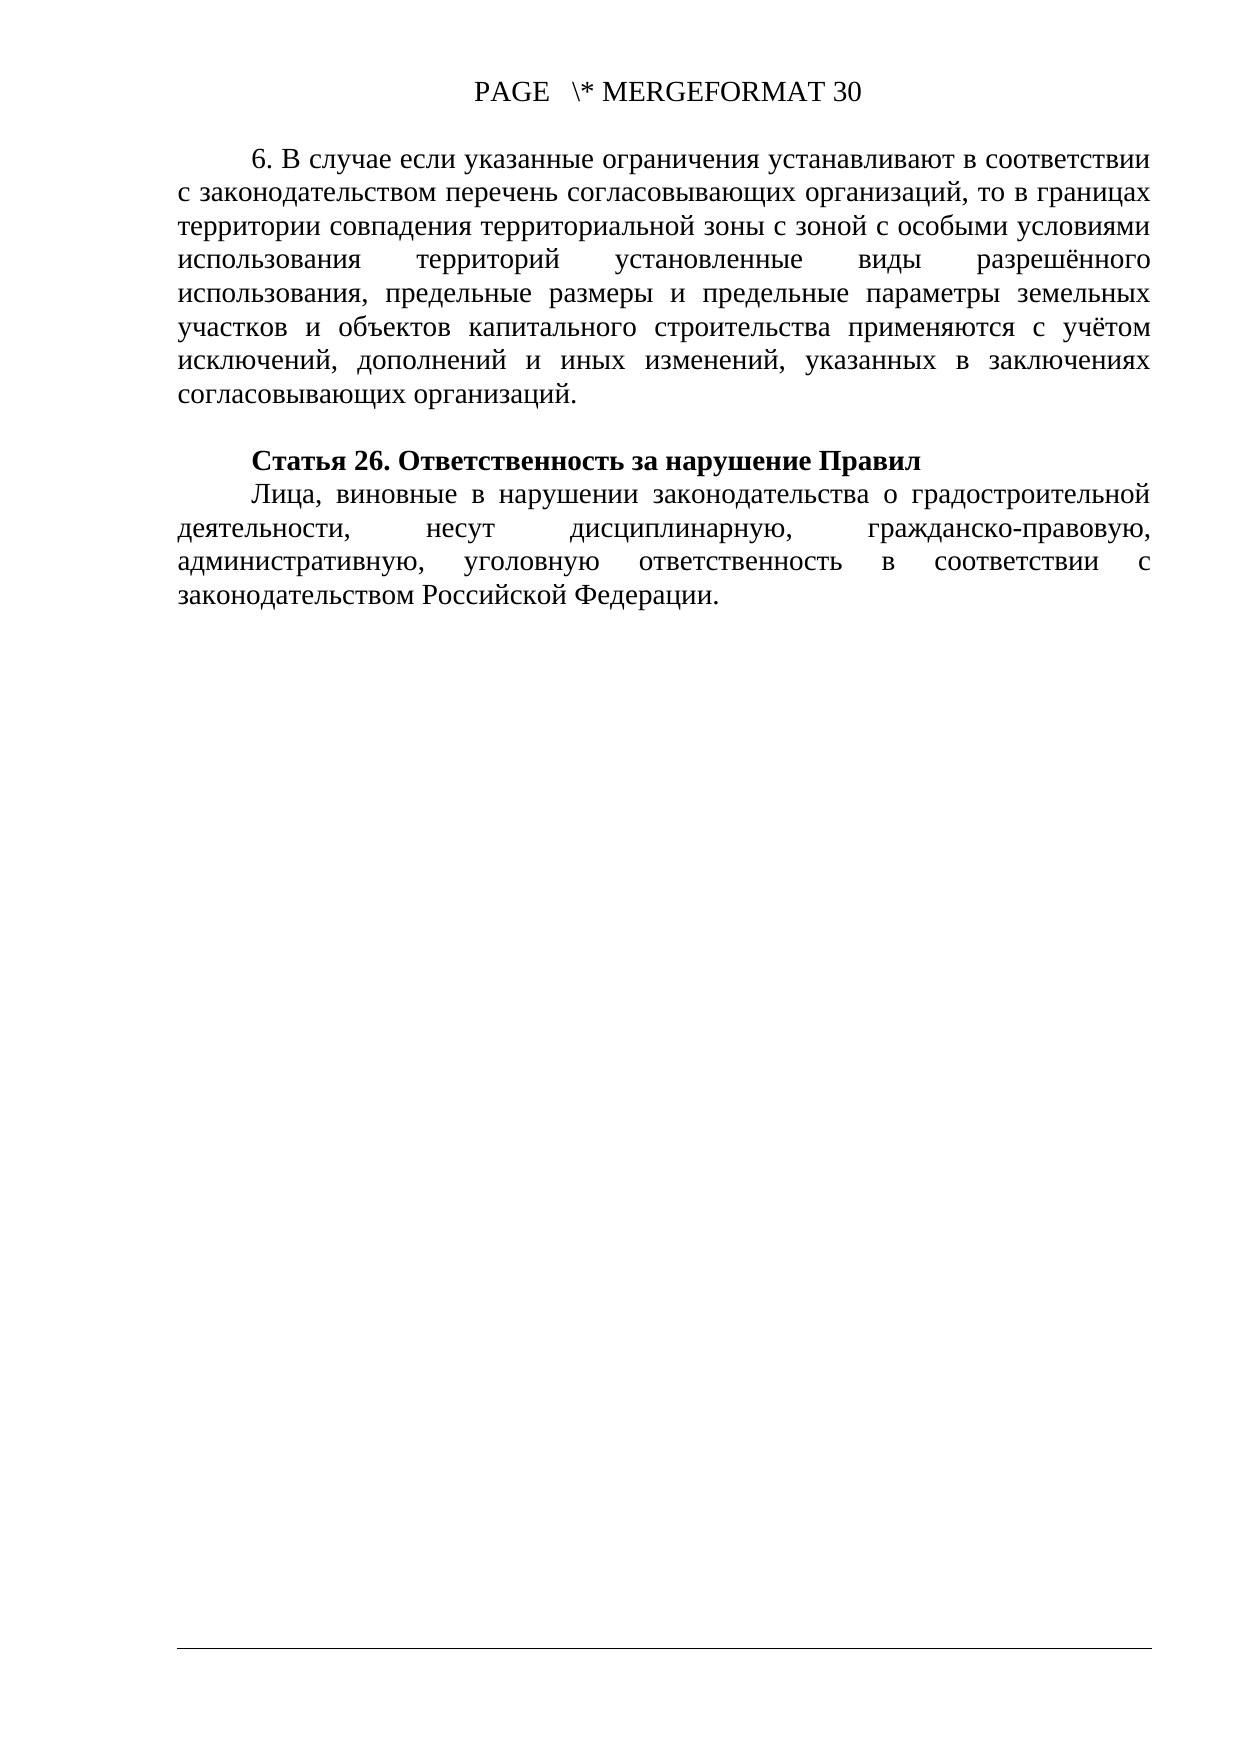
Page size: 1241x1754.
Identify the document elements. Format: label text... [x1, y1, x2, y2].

text 6. В случае если указанные ограничения устанавливают в соответствии с законодательством перечень согласовывающих организаций, то в границах территории совпадения территориальной зоны с зоной с особыми условиями использования территорий установленные виды разрешённого использования, предельные размеры и предельные параметры земельных участков и объектов капитального строительства применяются с учётом исключений, дополнений и иных изменений, указанных в заключениях согласовывающих организаций. [177, 141, 1152, 409]
subtitle Статья 26. Ответственность за нарушение Правил [177, 443, 1152, 476]
text Лица, виновные в нарушении законодательства о градостроительной деятельности, несут дисциплинарную, гражданско-правовую, административную, уголовную ответственность в соответствии с законодательством Российской Федерации. [177, 476, 1152, 611]
